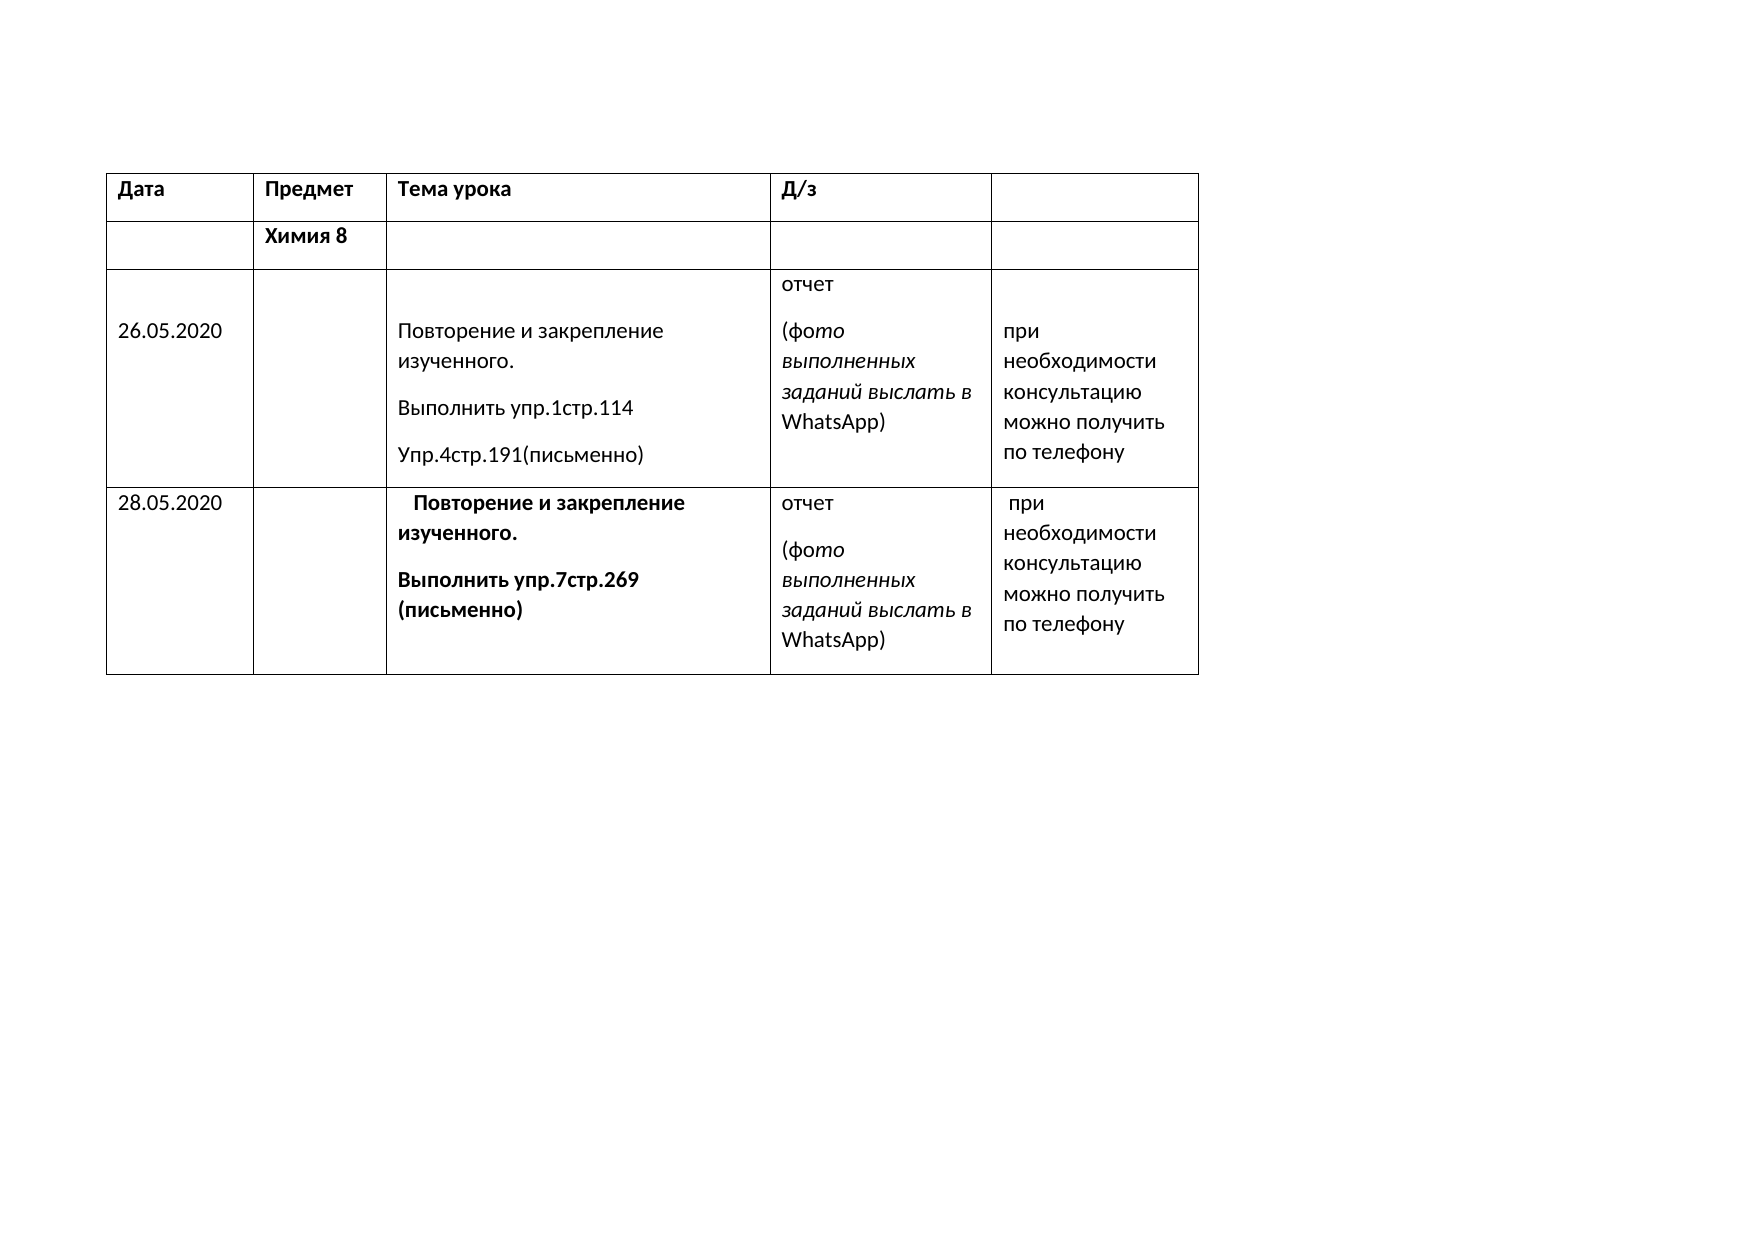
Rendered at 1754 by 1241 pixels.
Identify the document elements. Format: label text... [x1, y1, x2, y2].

table_cell [992, 222, 1198, 268]
table_header Тема урока [387, 174, 770, 221]
table_cell при необходимости консультацию можно получить по телефону [992, 270, 1198, 487]
table_cell 28.05.2020 [107, 488, 253, 673]
table_cell 26.05.2020 [107, 270, 253, 487]
table_cell [771, 222, 991, 268]
table_cell отчет (фото выполненных заданий выслать в WhatsApp) [771, 270, 991, 487]
table_cell [107, 222, 253, 268]
table_cell Повторение и закрепление изученного. Выполнить упр.1стр.114 Упр.4стр.191(письменно) [387, 270, 770, 487]
table_header Дата [107, 174, 253, 221]
table_cell при необходимости консультацию можно получить по телефону [992, 488, 1198, 673]
table_cell Химия 8 [254, 222, 386, 268]
table_cell [254, 488, 386, 673]
table_cell [254, 270, 386, 487]
table_cell Повторение и закрепление изученного. Выполнить упр.7стр.269 (письменно) [387, 488, 770, 673]
table_header [992, 174, 1198, 221]
table_cell [387, 222, 770, 268]
table_header Д/з [771, 174, 991, 221]
table_header Предмет [254, 174, 386, 221]
table_cell отчет (фото выполненных заданий выслать в WhatsApp) [771, 488, 991, 673]
